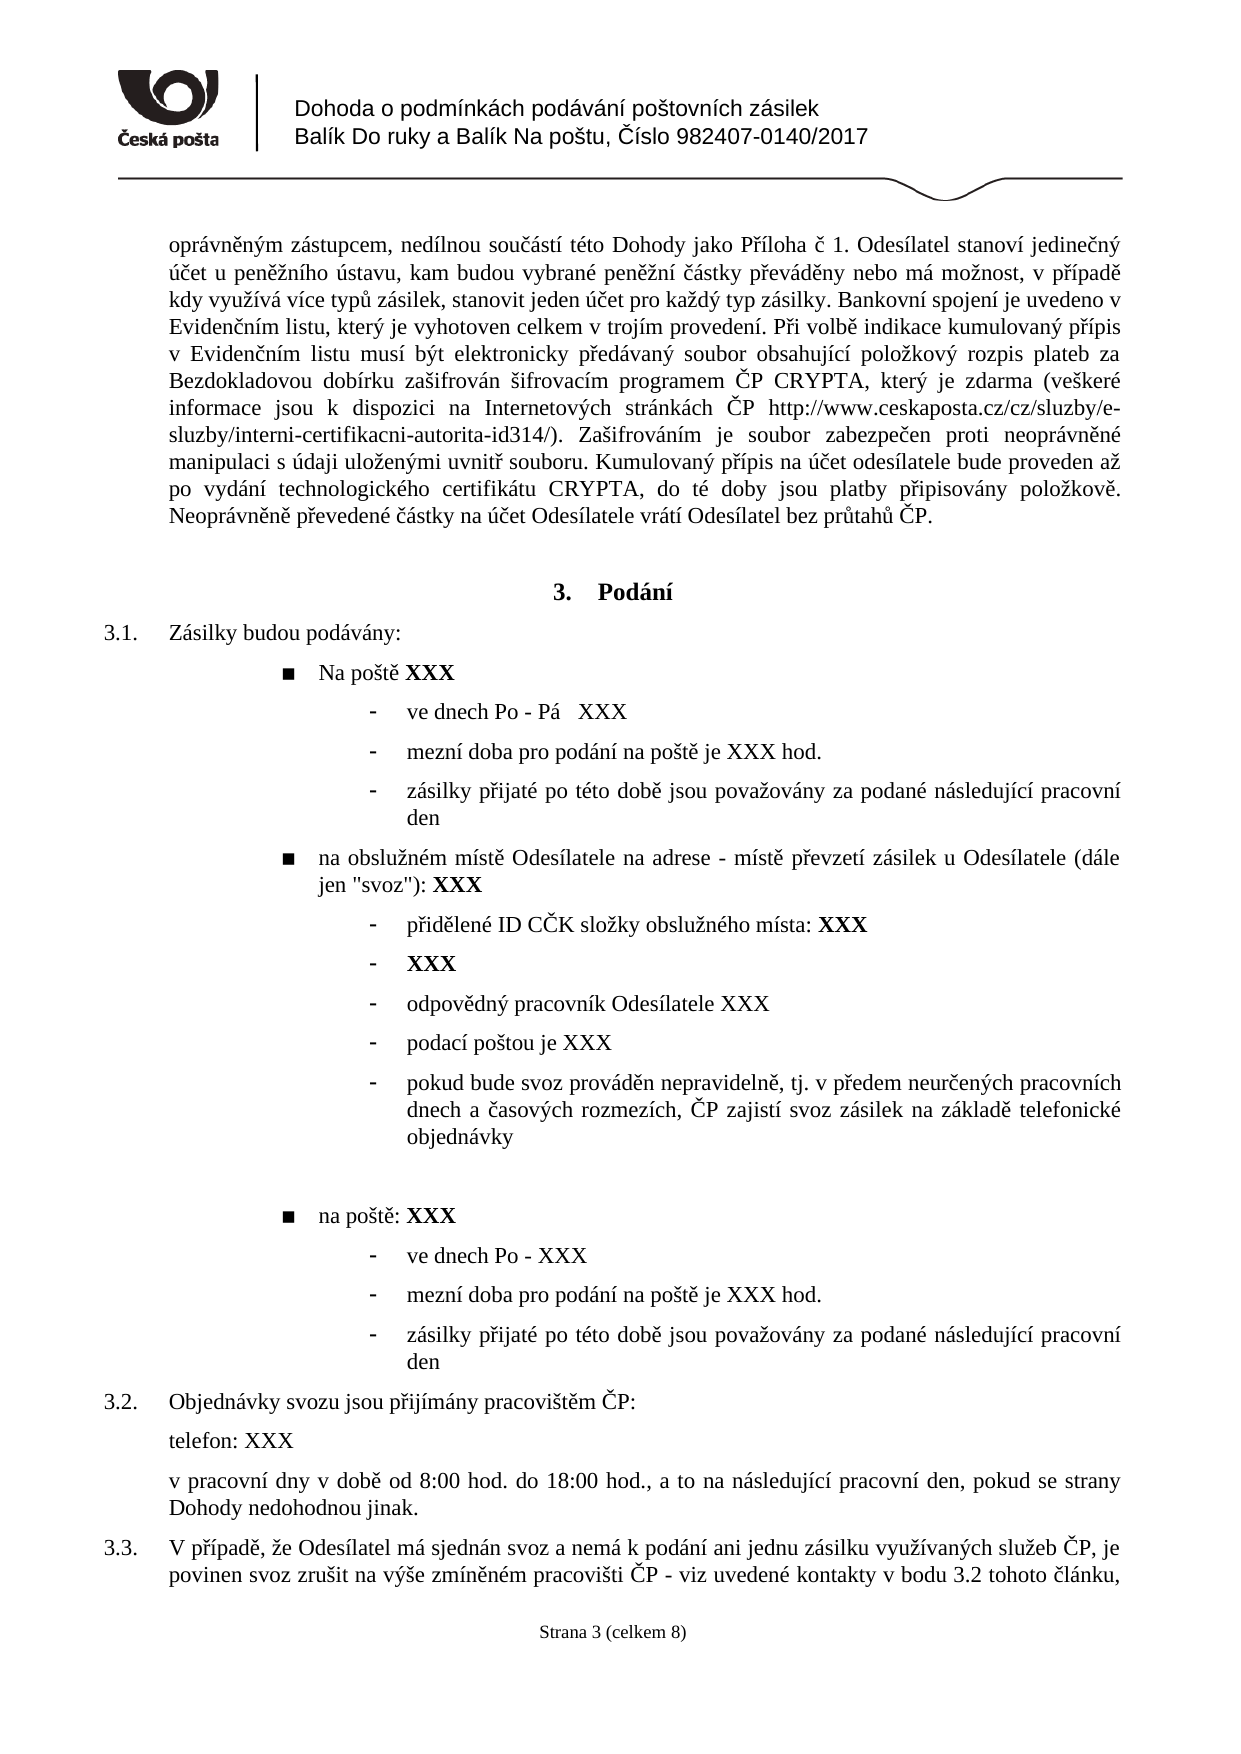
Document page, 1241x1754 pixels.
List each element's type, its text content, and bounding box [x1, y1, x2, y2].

list pokud bude svoz prováděn nepravidelně, tj. v předem neurčených pracovních dnech a časových rozmezích, ČP zajistí svoz zásilek na základě telefonické objednávky [369, 1069, 1122, 1150]
text Podání [103, 579, 1122, 606]
list telefon: XXX [103, 1427, 1122, 1454]
list mezní doba pro podání na poště je XXX hod. [369, 737, 1122, 764]
list odpovědný pracovník Odesílatele XXX [369, 989, 1122, 1017]
list ve dnech Po - Pá XXX [369, 698, 1122, 725]
list na poště: XXX [281, 1202, 1122, 1229]
list zásilky přijaté po této době jsou považovány za podané následující pracovní den [369, 1321, 1122, 1375]
picture [118, 177, 1123, 201]
list Na poště XXX [281, 658, 1122, 685]
list XXX [369, 950, 1122, 977]
picture [118, 70, 219, 148]
list na obslužném místě Odesílatele na adrese - místě převzetí zásilek u Odesílatele (dále jen "svoz"): XXX [281, 844, 1122, 898]
list Objednávky svozu jsou přijímány pracovištěm ČP: [103, 1387, 1122, 1414]
list ve dnech Po - XXX [369, 1242, 1122, 1269]
list přidělené ID CČK složky obslužného místa: XXX [369, 910, 1122, 937]
list v pracovní dny v době od 8:00 hod. do 18:00 hod., a to na následující pracovní den, pokud se strany Dohody nedohodnou jinak. [103, 1467, 1122, 1521]
list mezní doba pro podání na poště je XXX hod. [369, 1281, 1122, 1308]
list podací poštou je XXX [369, 1029, 1122, 1056]
list zásilky přijaté po této době jsou považovány za podané následující pracovní den [369, 777, 1122, 831]
list Zásilky budou podávány: [103, 619, 1122, 646]
